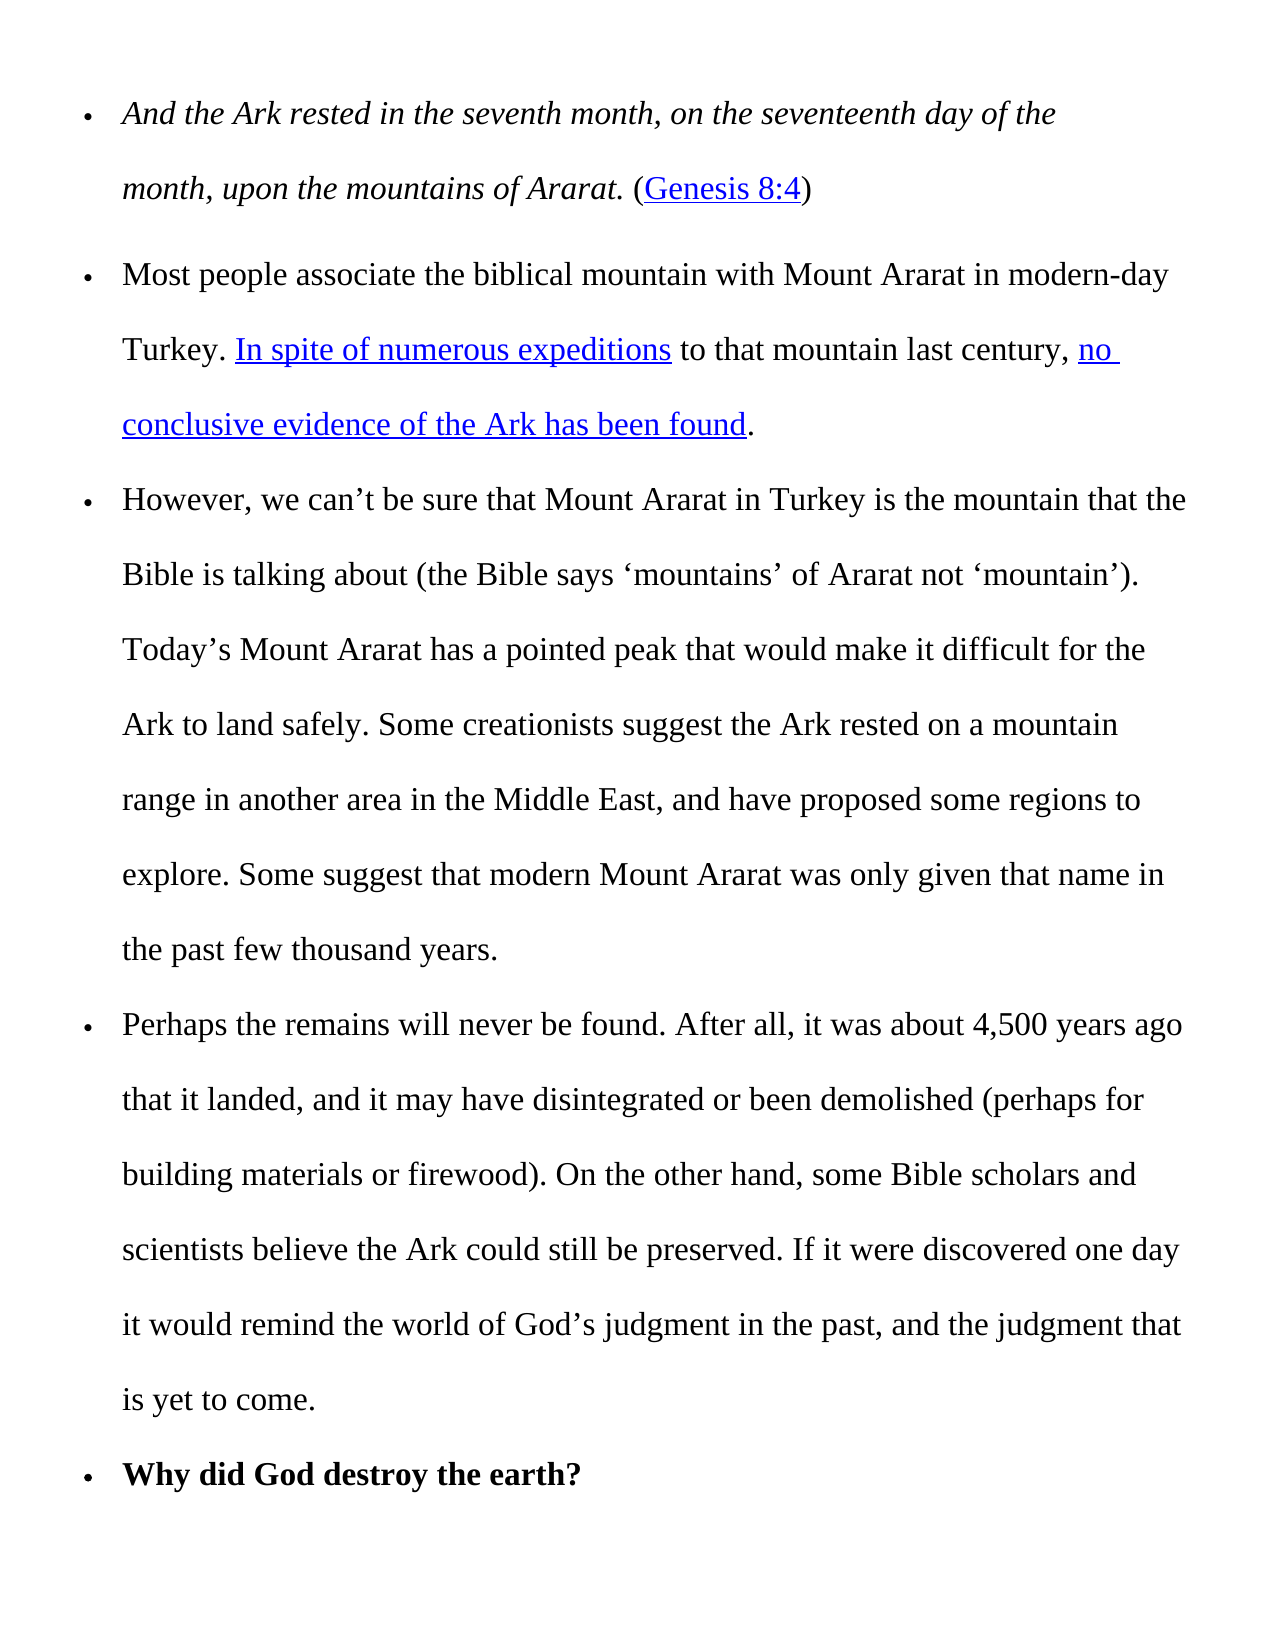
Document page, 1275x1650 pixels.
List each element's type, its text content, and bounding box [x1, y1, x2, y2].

list Most people associate the biblical mountain with Mount Ararat in modern-day Turkey. In spite of numerous expeditions to that mountain last century, no conclusive evidence of the Ark has been found. [84, 235, 1200, 460]
list However, we can’t be sure that Mount Ararat in Turkey is the mountain that the Bible is talking about (the Bible says ‘mountains’ of Ararat not ‘mountain’). Today’s Mount Ararat has a pointed peak that would make it difficult for the Ark to land safely. Some creationists suggest the Ark rested on a mountain range in another area in the Middle East, and have proposed some regions to explore. Some suggest that modern Mount Ararat was only given that name in the past few thousand years. [84, 460, 1200, 985]
list And the Ark rested in the seventh month, on the seventeenth day of the month, upon the mountains of Ararat. (Genesis 8:4) [84, 75, 1125, 225]
list Perhaps the remains will never be found. After all, it was about 4,500 years ago that it landed, and it may have disintegrated or been demolished (perhaps for building materials or firewood). On the other hand, some Bible scholars and scientists believe the Ark could still be preserved. If it were discovered one day it would remind the world of God’s judgment in the past, and the judgment that is yet to come. [84, 985, 1200, 1435]
list Why did God destroy the earth? [84, 1435, 1200, 1510]
